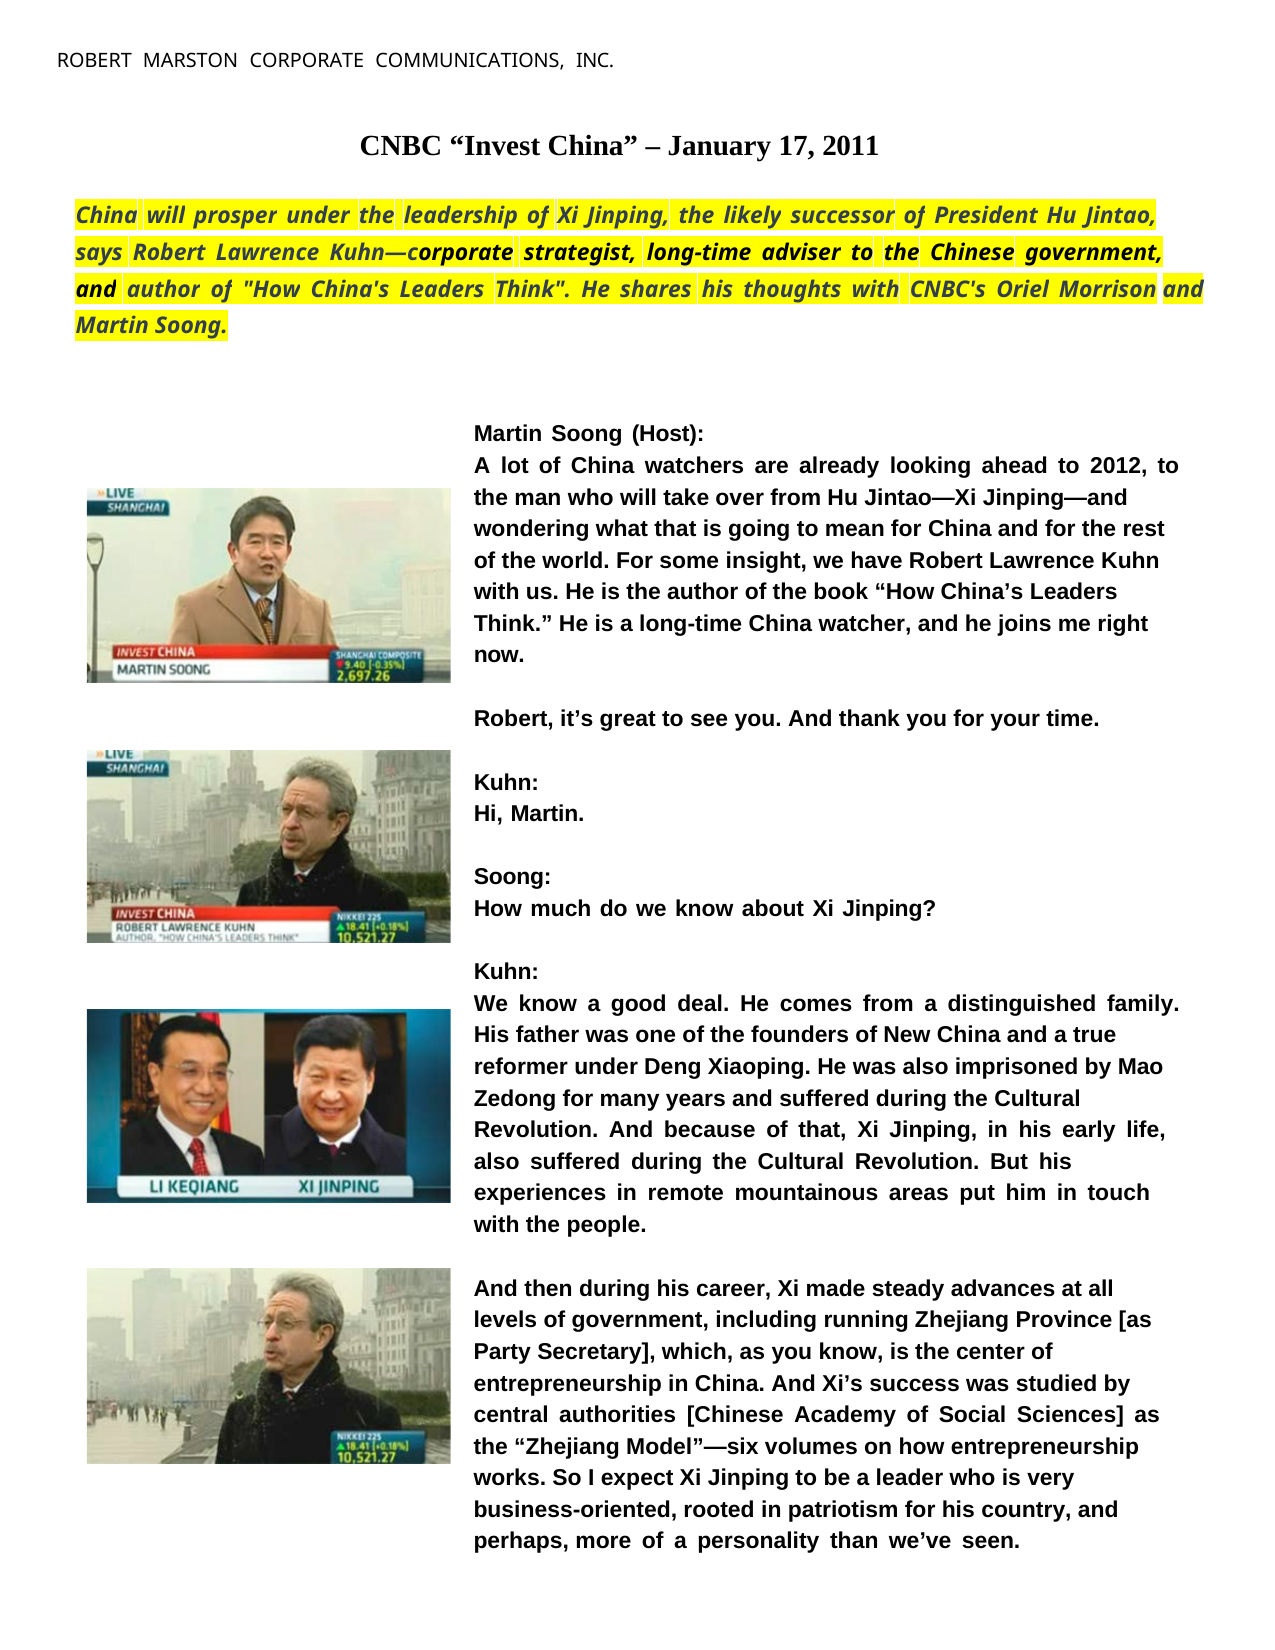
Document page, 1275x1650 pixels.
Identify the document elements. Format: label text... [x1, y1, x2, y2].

picture [86, 488, 451, 683]
text Hi, Martin. [473, 803, 1208, 826]
text How much do we know about Xi Jinping? [473, 895, 1208, 921]
text Martin Soong (Host): [473, 420, 1208, 447]
text And then during his career, Xi made steady advances at all levels of government, including running Zhejiang Province [as Party Secretary], which, as you know, is the center of entrepreneurship in China. And Xi’s success was studied by central authorities [Chinese Academy of Social Sciences] as the “Zhejiang Model”—six volumes on how entrepreneurship works. So I expect Xi Jinping to be a leader who is very business-oriented, rooted in patriotism for his country, and perhaps, more of a personality than we’ve seen. [473, 1275, 1183, 1554]
picture [86, 1268, 451, 1464]
text China will prosper under the leadership of Xi Jinping, the likely successor of President Hu Jintao, says Robert Lawrence Kuhn—corporate strategist, long-time adviser to the Chinese government, and author of "How China's Leaders Think". He shares his thoughts with CNBC's Oriel Morrison and Martin Soong. [75, 199, 1208, 341]
text ROBERT MARSTON CORPORATE COMMUNICATIONS, INC. [57, 46, 1208, 73]
text Kuhn: [473, 958, 1208, 985]
text Soong: [473, 863, 1208, 890]
title CNBC “Invest China” – January 17, 2011 [359, 128, 879, 162]
picture [86, 750, 451, 943]
text Robert, it’s great to see you. And thank you for your time. Kuhn: [473, 676, 1155, 803]
picture [86, 1009, 451, 1203]
text A lot of China watchers are already looking ahead to 2012, to the man who will take over from Hu Jintao—Xi Jinping—and wondering what that is going to mean for China and for the rest of the world. For some insight, we have Robert Lawrence Kuhn with us. He is the author of the book “How China’s Leaders Think.” He is a long-time China watcher, and he joins me right now. [473, 452, 1184, 668]
text We know a good deal. He comes from a distinguished family. His father was one of the founders of New China and a true reformer under Deng Xiaoping. He was also imprisoned by Mao Zedong for many years and suffered during the Cultural Revolution. And because of that, Xi Jinping, in his early life, also suffered during the Cultural Revolution. But his experiences in remote mountainous areas put him in touch with the people. [473, 990, 1184, 1237]
